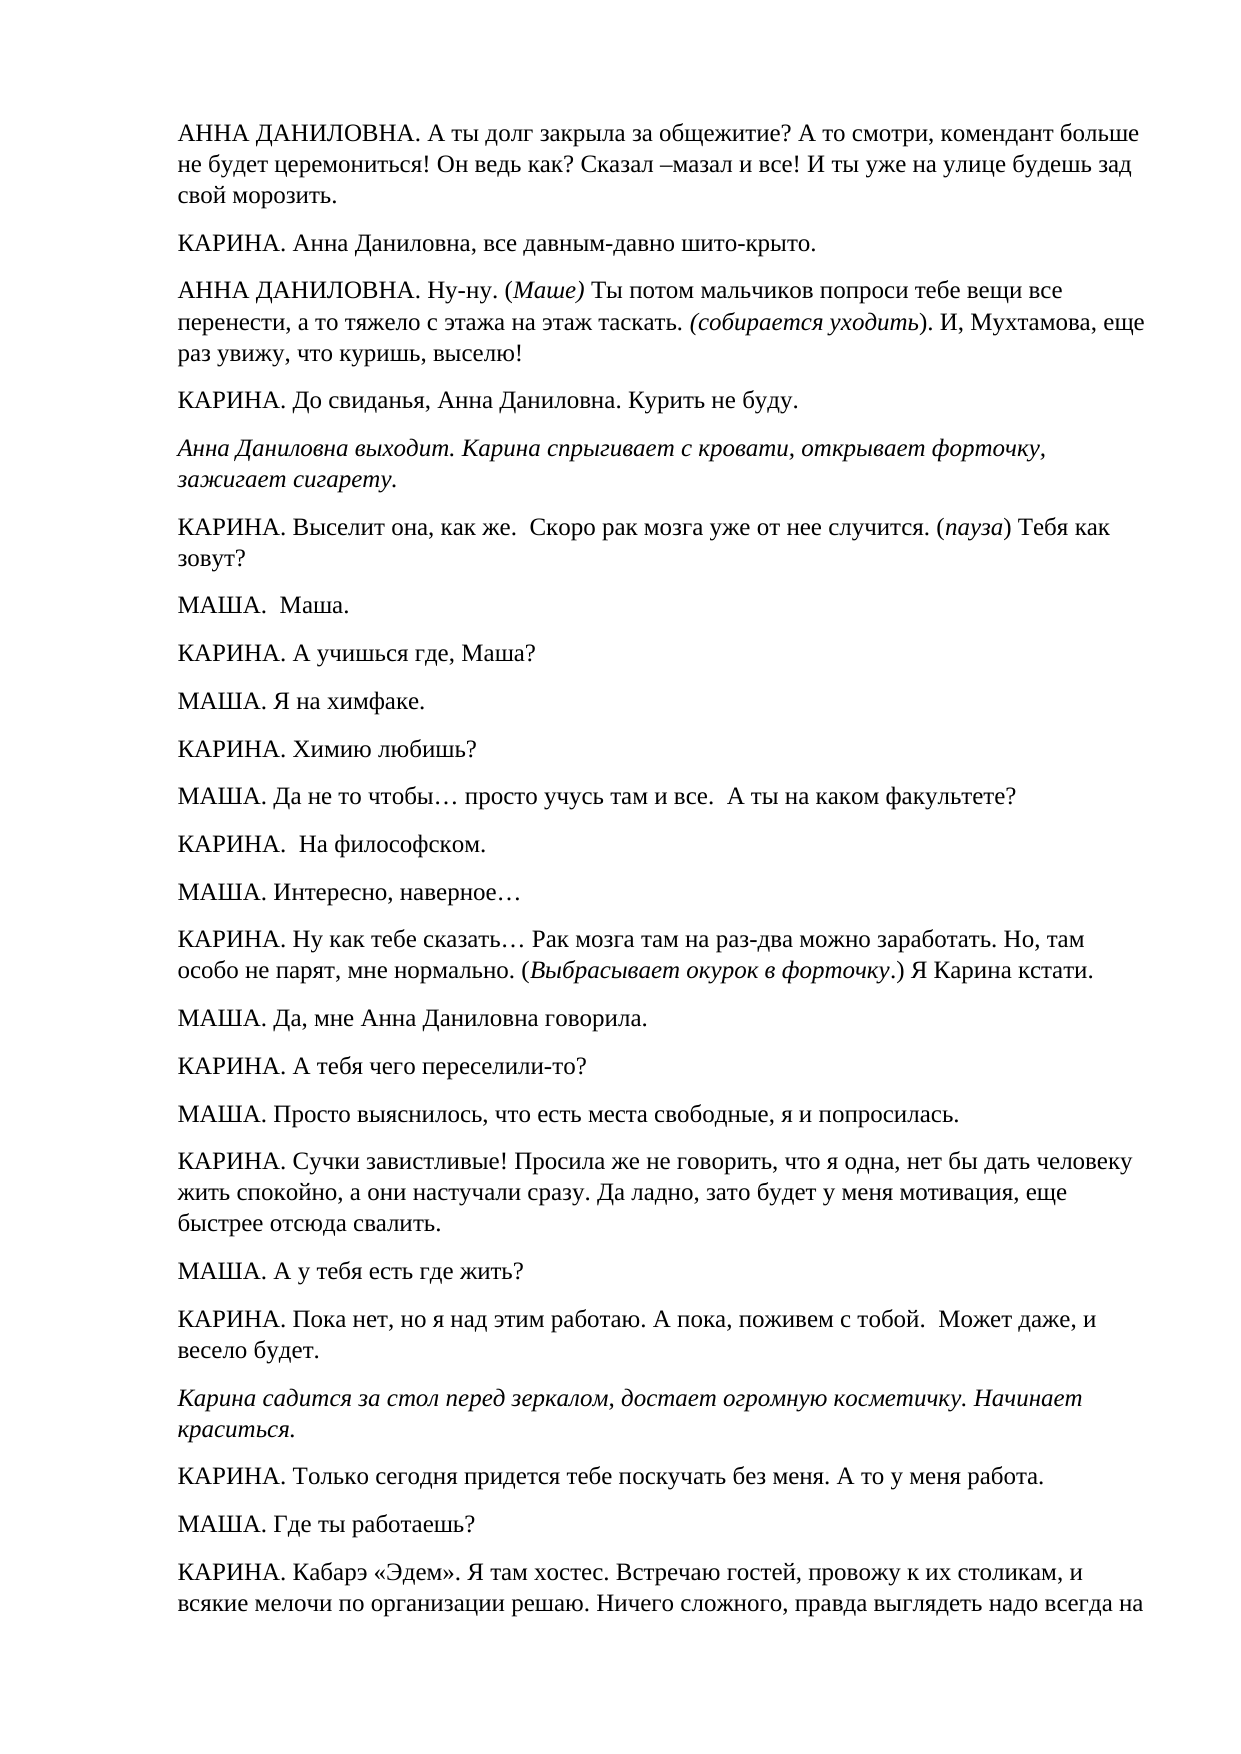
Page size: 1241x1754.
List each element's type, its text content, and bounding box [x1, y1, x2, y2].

text АННА ДАНИЛОВНА. Ну-ну. (Маше) Ты потом мальчиков попроси тебе вещи все перенести, а то тяжело с этажа на этаж таскать. (собирается уходить). И, Мухтамова, еще раз увижу, что куришь, выселю! [177, 276, 1152, 366]
text МАША. Да, мне Анна Даниловна говорила. [177, 1003, 1152, 1032]
text Карина садится за стол перед зеркалом, достает огромную косметичку. Начинает краситься. [177, 1383, 1152, 1442]
text КАРИНА. На философском. [177, 829, 1152, 858]
text МАША. Маша. [177, 591, 1152, 619]
text МАША. Я на химфаке. [177, 686, 1152, 715]
text КАРИНА. Анна Даниловна, все давным-давно шито-крыто. [177, 228, 1152, 257]
text КАРИНА. Ну как тебе сказать… Рак мозга там на раз-два можно заработать. Но, там особо не парят, мне нормально. (Выбрасывает окурок в форточку.) Я Карина кстати. [177, 924, 1152, 984]
text МАША. Да не то чтобы… просто учусь там и все. А ты на каком факультете? [177, 781, 1152, 810]
text КАРИНА. Пока нет, но я над этим работаю. А пока, поживем с тобой. Может даже, и весело будет. [177, 1304, 1152, 1364]
text КАРИНА. А учишься где, Маша? [177, 638, 1152, 667]
text КАРИНА. Химию любишь? [177, 734, 1152, 762]
text КАРИНА. Только сегодня придется тебе поскучать без меня. А то у меня работа. [177, 1461, 1152, 1490]
text КАРИНА. До свиданья, Анна Даниловна. Курить не буду. [177, 385, 1152, 414]
text АННА ДАНИЛОВНА. А ты долг закрыла за общежитие? А то смотри, комендант больше не будет церемониться! Он ведь как? Сказал –мазал и все! И ты уже на улице будешь зад свой морозить. [177, 118, 1152, 209]
text КАРИНА. А тебя чего переселили-то? [177, 1051, 1152, 1080]
text Анна Даниловна выходит. Карина спрыгивает с кровати, открывает форточку, зажигает сигарету. [177, 433, 1152, 493]
text МАША. А у тебя есть где жить? [177, 1256, 1152, 1285]
text МАША. Где ты работаешь? [177, 1509, 1152, 1538]
text КАРИНА. Выселит она, как же. Скоро рак мозга уже от нее случится. (пауза) Тебя как зовут? [177, 512, 1152, 572]
text МАША. Интересно, наверное… [177, 877, 1152, 906]
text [177, 1557, 1152, 1617]
text МАША. Просто выяснилось, что есть места свободные, я и попросилась. [177, 1099, 1152, 1127]
text КАРИНА. Сучки завистливые! Просила же не говорить, что я одна, нет бы дать человеку жить спокойно, а они настучали сразу. Да ладно, зато будет у меня мотивация, еще быстрее отсюда свалить. [177, 1146, 1152, 1237]
